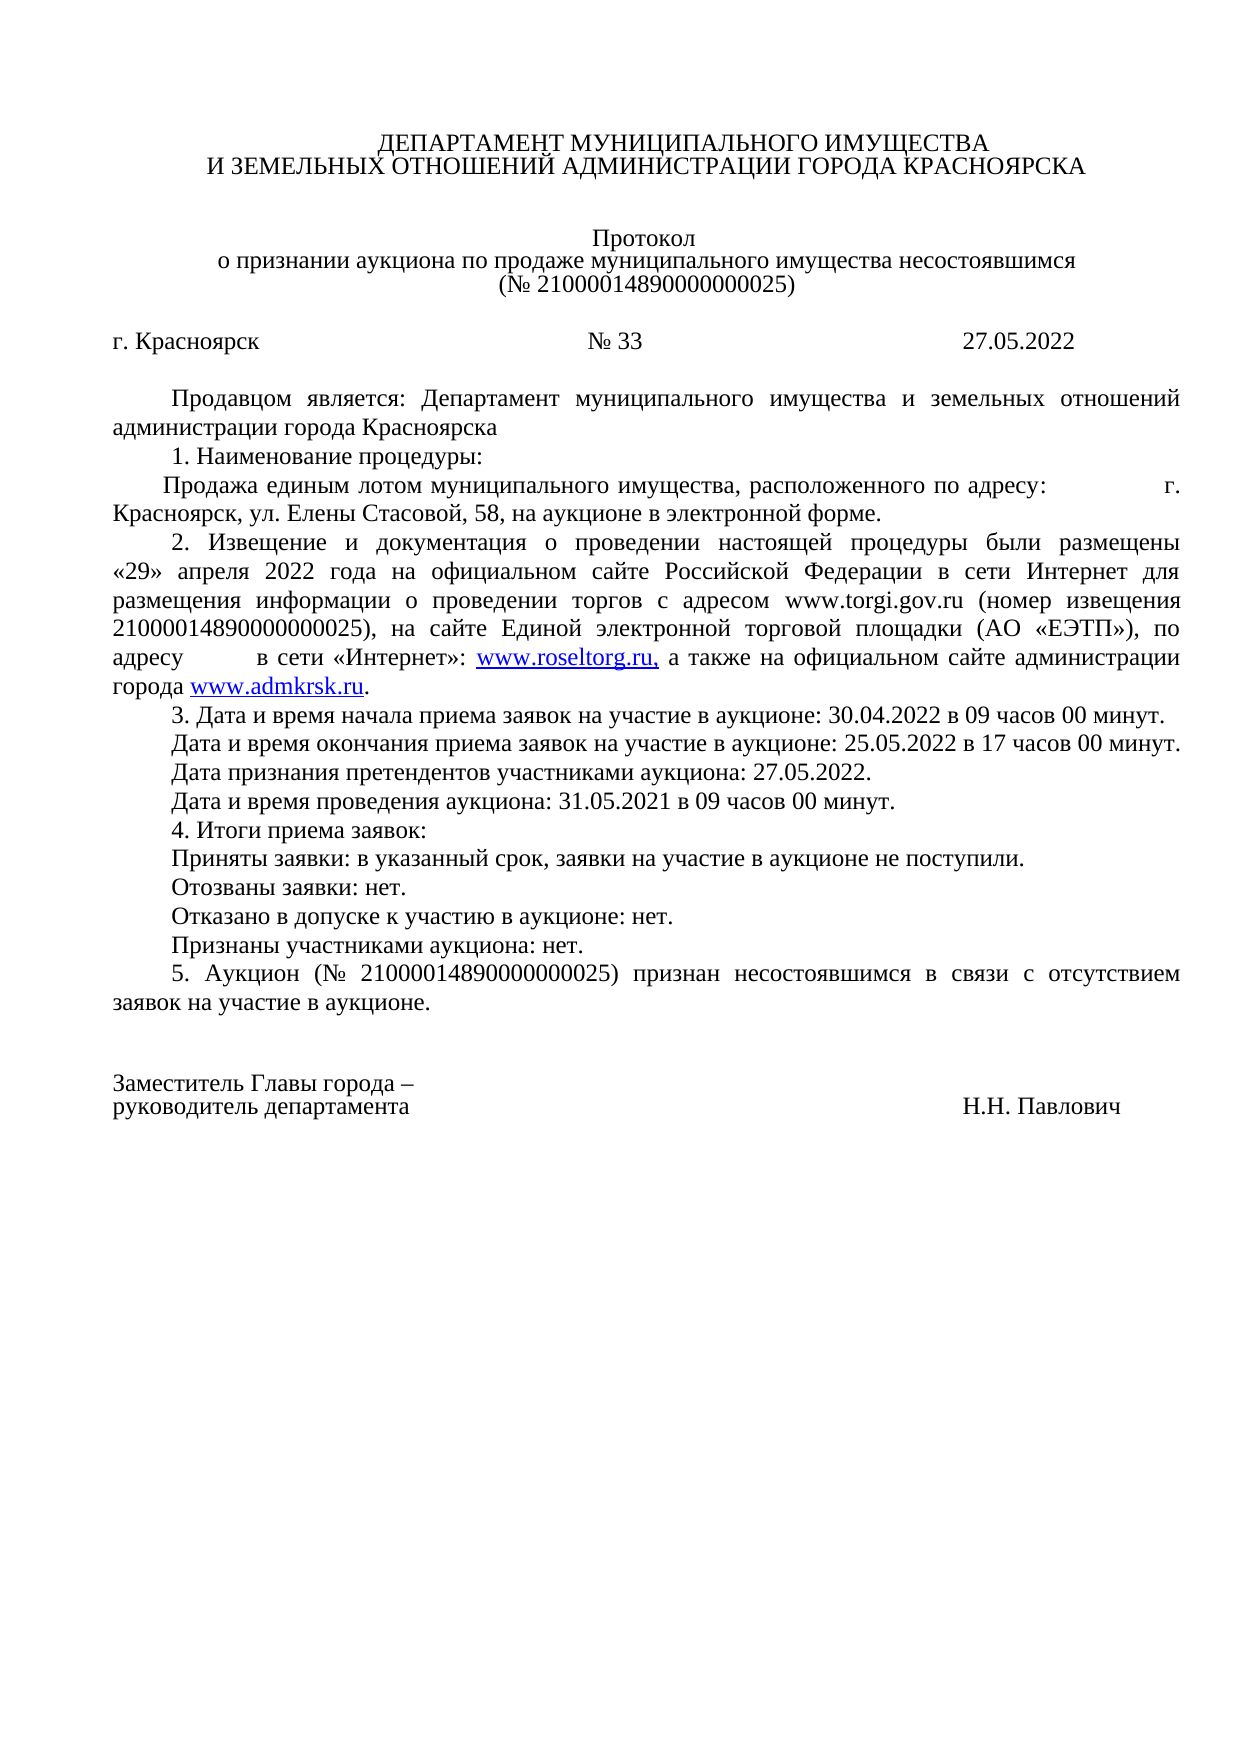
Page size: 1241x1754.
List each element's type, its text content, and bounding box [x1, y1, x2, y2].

text 4. Итоги приема заявок: [112, 815, 1181, 843]
text Продавцом является: Департамент муниципального имущества и земельных отношений администрации города Красноярска [112, 383, 1181, 441]
text 5. Аукцион (№ 21000014890000000025) признан несостоявшимся в связи с отсутствием заявок на участие в аукционе. [112, 958, 1181, 1016]
text Приняты заявки: в указанный срок, заявки на участие в аукционе не поступили. [112, 843, 1181, 872]
text Дата и время проведения аукциона: 31.05.2021 в 09 часов 00 минут. [112, 786, 1181, 815]
text И ЗЕМЕЛЬНЫХ ОТНОШЕНИЙ АДМИНИСТРАЦИИ ГОРОДА КРАСНОЯРСКА [112, 156, 1181, 179]
text Отказано в допуске к участию в аукционе: нет. [112, 901, 1181, 930]
text г. Красноярск № 33 27.05.2022 [112, 326, 1181, 355]
text 2. Извещение и документация о проведении настоящей процедуры были размещены «29» апреля 2022 года на официальном сайте Российской Федерации в сети Интернет для размещения информации о проведении торгов с адресом www.torgi.gov.ru (номер извещения 21000014890000000025), на сайте Единой электронной торговой площадки (АО «ЕЭТП»), по адресу в сети «Интернет»: www.roseltorg.ru, а также на официальном сайте администрации города www.admkrsk.ru. [112, 527, 1181, 700]
text 3. Дата и время начала приема заявок на участие в аукционе: 30.04.2022 в 09 часов 00 минут. [112, 700, 1181, 728]
text Дата и время окончания приема заявок на участие в аукционе: 25.05.2022 в 17 часов 00 минут. [112, 728, 1181, 757]
text Заместитель Главы города – [112, 1073, 1181, 1096]
text Дата признания претендентов участниками аукциона: 27.05.2022. [112, 757, 1181, 786]
text Отозваны заявки: нет. [112, 872, 1181, 901]
text Протокол о признании аукциона по продаже муниципального имущества несостоявшимся [112, 228, 1181, 274]
text (№ 21000014890000000025) [112, 274, 1181, 297]
text Признаны участниками аукциона: нет. [112, 930, 1181, 958]
text 1. Наименование процедуры: Продажа единым лотом муниципального имущества, расположенного по адресу: г. Красноярск, ул. Елены Стасовой, 58, на аукционе в электронной форме. [112, 441, 1181, 527]
subtitle ДЕПАРТАМЕНТ МУНИЦИПАЛЬНОГО ИМУЩЕСТВА [112, 133, 1181, 156]
text руководитель департамента Н.Н. Павлович [112, 1096, 1181, 1119]
